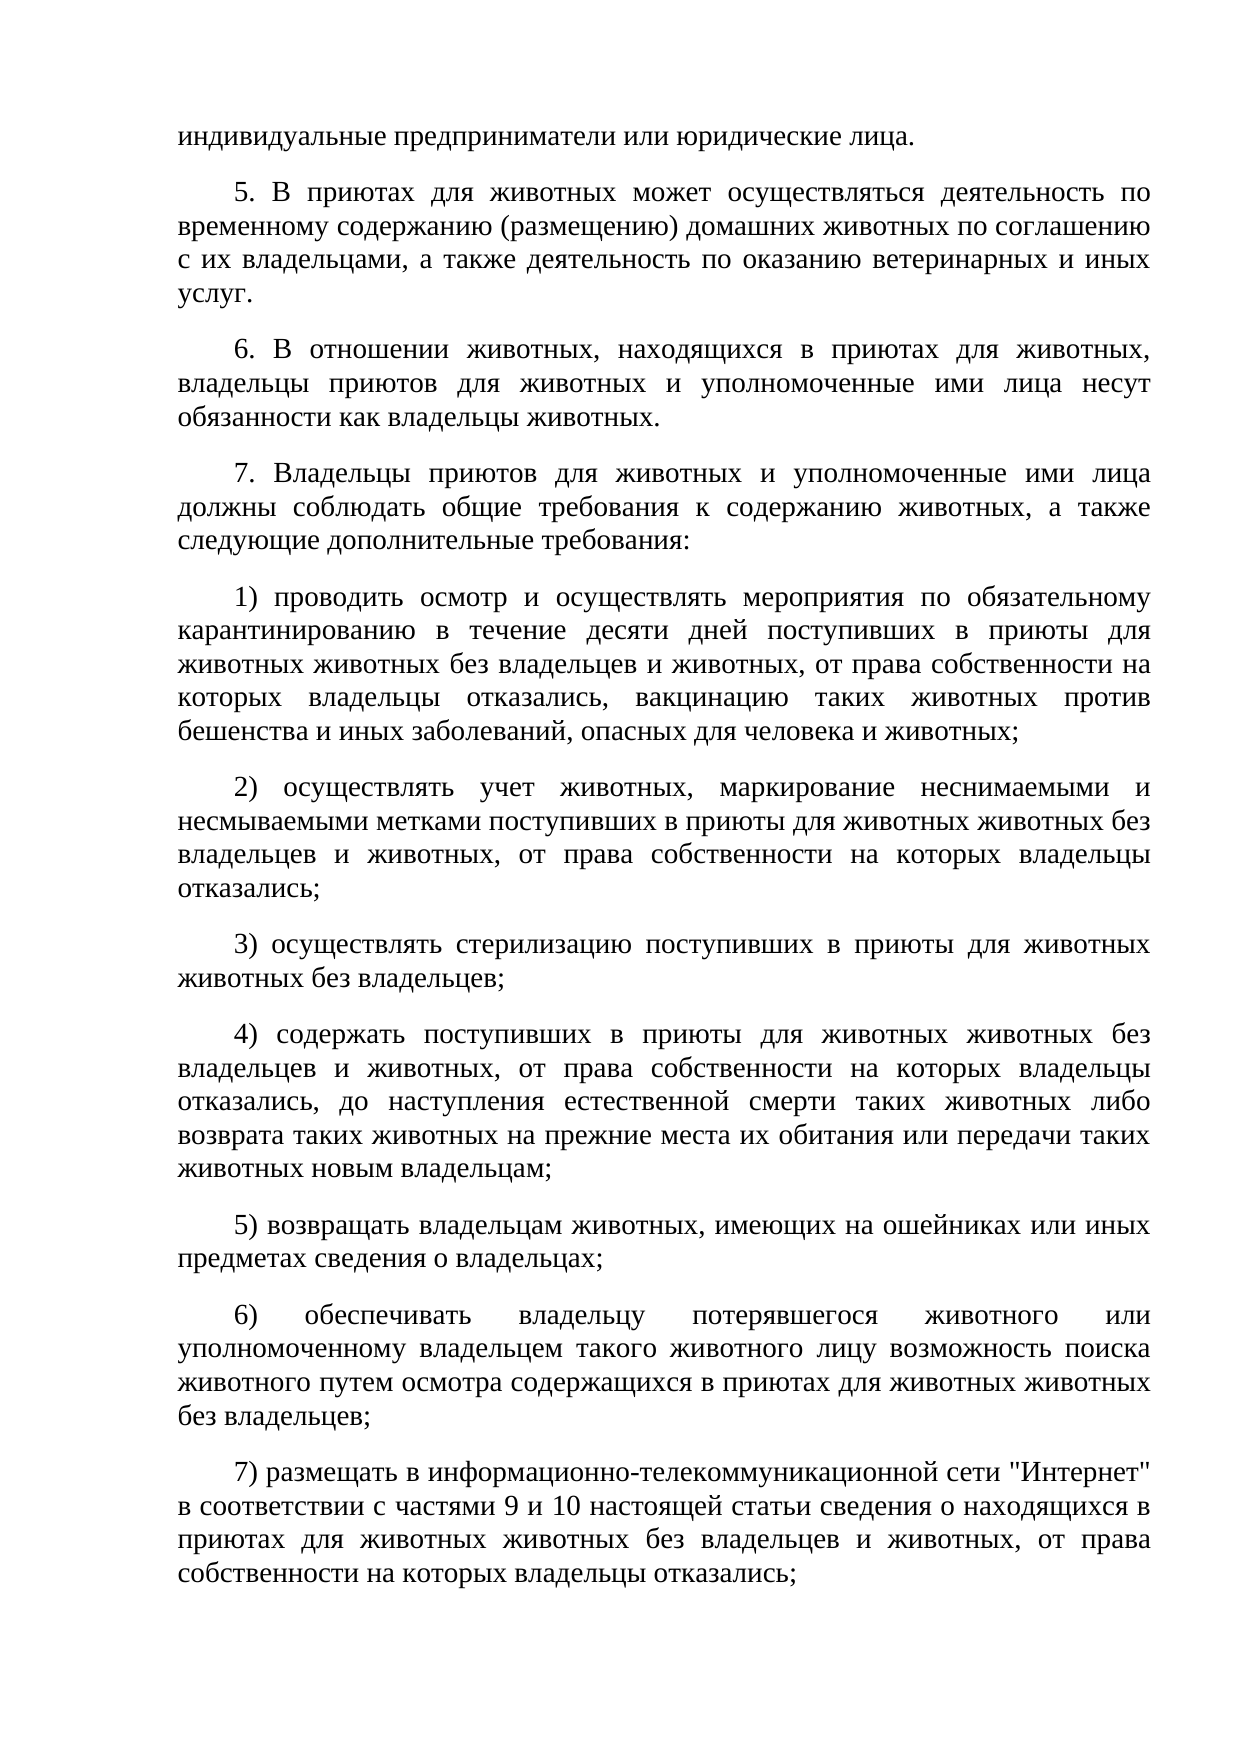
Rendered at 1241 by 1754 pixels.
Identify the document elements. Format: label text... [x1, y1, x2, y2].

text 7) размещать в информационно-телекоммуникационной сети "Интернет" в соответствии с частями 9 и 10 настоящей статьи сведения о находящихся в приютах для животных животных без владельцев и животных, от права собственности на которых владельцы отказались; [177, 1454, 1152, 1588]
text 6. В отношении животных, находящихся в приютах для животных, владельцы приютов для животных и уполномоченные ими лица несут обязанности как владельцы животных. [177, 332, 1152, 432]
text 4) содержать поступивших в приюты для животных животных без владельцев и животных, от права собственности на которых владельцы отказались, до наступления естественной смерти таких животных либо возврата таких животных на прежние места их обитания или передачи таких животных новым владельцам; [177, 1016, 1152, 1184]
text 3) осуществлять стерилизацию поступивших в приюты для животных животных без владельцев; [177, 926, 1152, 993]
text 7. Владельцы приютов для животных и уполномоченные ими лица должны соблюдать общие требования к содержанию животных, а также следующие дополнительные требования: [177, 455, 1152, 556]
text 5) возвращать владельцам животных, имеющих на ошейниках или иных предметах сведения о владельцах; [177, 1207, 1152, 1274]
text 6) обеспечивать владельцу потерявшегося животного или уполномоченному владельцем такого животного лицу возможность поиска животного путем осмотра содержащихся в приютах для животных животных без владельцев; [177, 1297, 1152, 1431]
text 2) осуществлять учет животных, маркирование неснимаемыми и несмываемыми метками поступивших в приюты для животных животных без владельцев и животных, от права собственности на которых владельцы отказались; [177, 769, 1152, 903]
text 5. В приютах для животных может осуществляться деятельность по временному содержанию (размещению) домашних животных по соглашению с их владельцами, а также деятельность по оказанию ветеринарных и иных услуг. [177, 174, 1152, 309]
text 1) проводить осмотр и осуществлять мероприятия по обязательному карантинированию в течение десяти дней поступивших в приюты для животных животных без владельцев и животных, от права собственности на которых владельцы отказались, вакцинацию таких животных против бешенства и иных заболеваний, опасных для человека и животных; [177, 579, 1152, 746]
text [177, 118, 1152, 152]
